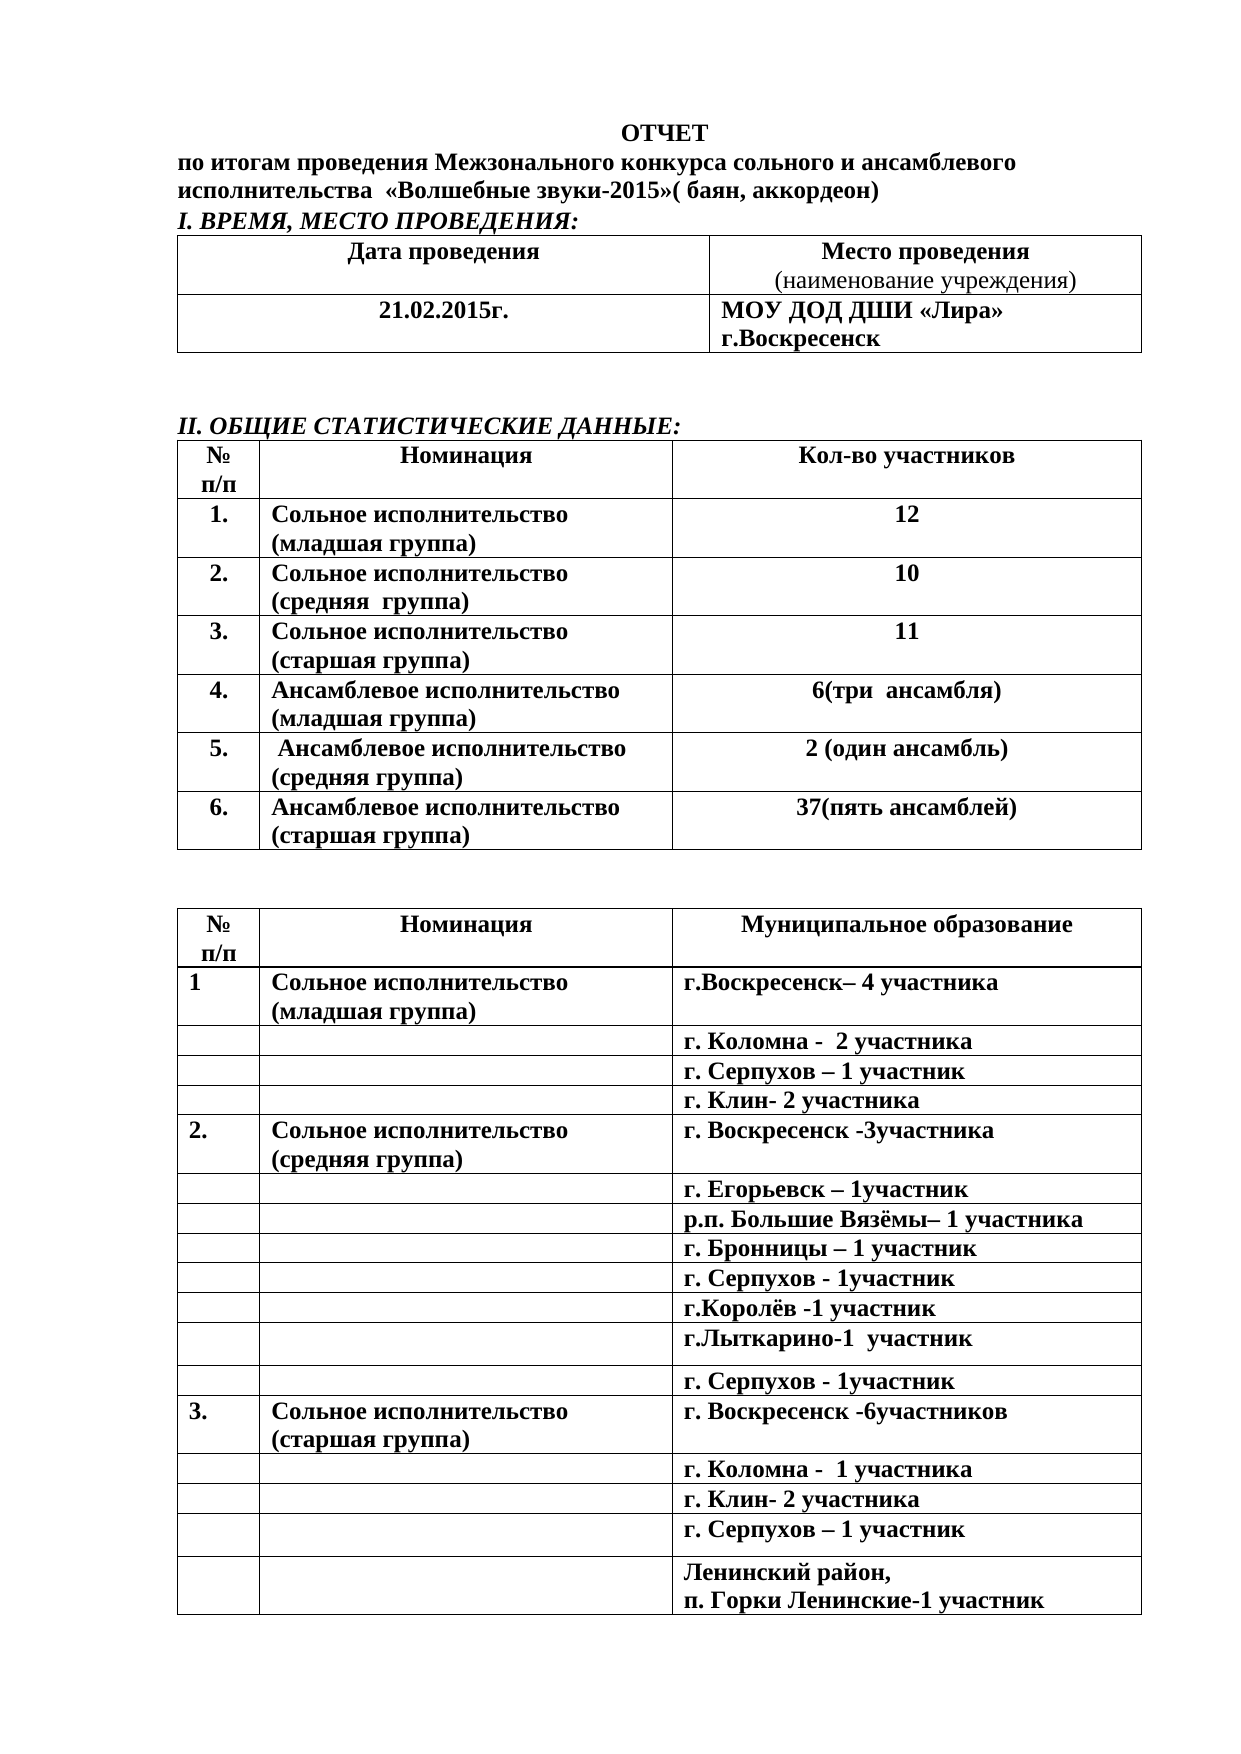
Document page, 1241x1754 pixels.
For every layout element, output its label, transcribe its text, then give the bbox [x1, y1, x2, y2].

table_cell 4. [178, 675, 259, 732]
table_cell [260, 1263, 672, 1292]
table_cell [260, 1323, 672, 1365]
table_cell [260, 1204, 672, 1232]
table_cell [260, 1484, 672, 1513]
table_cell 2. [178, 558, 259, 615]
table_cell [178, 1086, 259, 1114]
table_cell Сольное исполнительство (старшая группа) [260, 616, 672, 674]
table_cell [178, 1234, 259, 1262]
table_cell г.Лыткарино-1 участник [673, 1323, 1141, 1365]
table_cell [260, 1366, 672, 1395]
table_header Номинация [260, 441, 672, 498]
table_cell МОУ ДОД ДШИ «Лира» г.Воскресенск [710, 295, 1141, 352]
table_cell Ансамблевое исполнительство (средняя группа) [260, 733, 672, 791]
table_cell [260, 1293, 672, 1322]
table_cell Сольное исполнительство (младшая группа) [260, 968, 672, 1025]
table_cell р.п. Большие Вязёмы– 1 участника [673, 1204, 1141, 1232]
table_cell [178, 1174, 259, 1203]
table_cell [178, 1026, 259, 1055]
table_cell Сольное исполнительство (средняя группа) [260, 558, 672, 615]
table_header Место проведения (наименование учреждения) [710, 236, 1141, 294]
table_cell г. Серпухов - 1участник [673, 1366, 1141, 1395]
table_cell 3. [178, 616, 259, 674]
table_cell г. Клин- 2 участника [673, 1086, 1141, 1114]
table_header № п/п [178, 441, 259, 498]
table_cell г. Серпухов – 1 участник [673, 1514, 1141, 1556]
table_cell 37(пять ансамблей) [673, 792, 1141, 849]
table_cell 2. [178, 1115, 259, 1173]
table_cell Ансамблевое исполнительство (старшая группа) [260, 792, 672, 849]
table_cell 12 [673, 499, 1141, 557]
text ОТЧЕТ [177, 118, 1152, 147]
table_cell [260, 1174, 672, 1203]
table_cell г. Серпухов – 1 участник [673, 1056, 1141, 1084]
table_cell 3. [178, 1396, 259, 1453]
table_cell Сольное исполнительство (младшая группа) [260, 499, 672, 557]
table_cell г. Клин- 2 участника [673, 1484, 1141, 1513]
table_cell Сольное исполнительство (средняя группа) [260, 1115, 672, 1173]
table_header Кол-во участников [673, 441, 1141, 498]
table_cell г. Бронницы – 1 участник [673, 1234, 1141, 1262]
table_cell г.Воскресенск– 4 участника [673, 968, 1141, 1025]
table_cell г. Серпухов - 1участник [673, 1263, 1141, 1292]
table_cell [260, 1026, 672, 1055]
table_cell [260, 1086, 672, 1114]
table_cell [260, 1514, 672, 1556]
table_cell г. Воскресенск -6участников [673, 1396, 1141, 1453]
table_cell [178, 1056, 259, 1084]
table_header Дата проведения [178, 236, 709, 294]
table_cell 11 [673, 616, 1141, 674]
table_header № п/п [178, 909, 259, 966]
table_cell [178, 1204, 259, 1232]
table_cell 1. [178, 499, 259, 557]
table_cell г.Королёв -1 участник [673, 1293, 1141, 1322]
table_cell 10 [673, 558, 1141, 615]
table_header Номинация [260, 909, 672, 966]
text II. ОБЩИЕ СТАТИСТИЧЕСКИЕ ДАННЫЕ: [177, 411, 1152, 439]
table_cell г. Егорьевск – 1участник [673, 1174, 1141, 1203]
table_cell Сольное исполнительство (старшая группа) [260, 1396, 672, 1453]
table_cell [178, 1293, 259, 1322]
table_cell [260, 1454, 672, 1483]
table_cell 2 (один ансамбль) [673, 733, 1141, 791]
table_cell 6. [178, 792, 259, 849]
table_cell 6(три ансамбля) [673, 675, 1141, 732]
table_cell г. Коломна - 1 участника [673, 1454, 1141, 1483]
table_cell 5. [178, 733, 259, 791]
table_cell 1 [178, 968, 259, 1025]
table_cell [260, 1557, 672, 1614]
table_cell Ленинский район, п. Горки Ленинские-1 участник [673, 1557, 1141, 1614]
text I. ВРЕМЯ, МЕСТО ПРОВЕДЕНИЯ: [177, 206, 1152, 235]
table_cell [178, 1557, 259, 1614]
table_cell [178, 1263, 259, 1292]
table_cell г. Воскресенск -3участника [673, 1115, 1141, 1173]
table_cell Ансамблевое исполнительство (младшая группа) [260, 675, 672, 732]
table_cell [178, 1323, 259, 1365]
table_cell [178, 1514, 259, 1556]
table_cell [178, 1366, 259, 1395]
text по итогам проведения Межзонального конкурса сольного и ансамблевого исполнительства «Волшебные звуки-2015»( баян, аккордеон) [177, 147, 1152, 204]
table_cell [260, 1056, 672, 1084]
table_cell [178, 1484, 259, 1513]
table_cell [260, 1234, 672, 1262]
table_cell 21.02.2015г. [178, 295, 709, 352]
table_cell г. Коломна - 2 участника [673, 1026, 1141, 1055]
table_header Муниципальное образование [673, 909, 1141, 966]
table_cell [178, 1454, 259, 1483]
